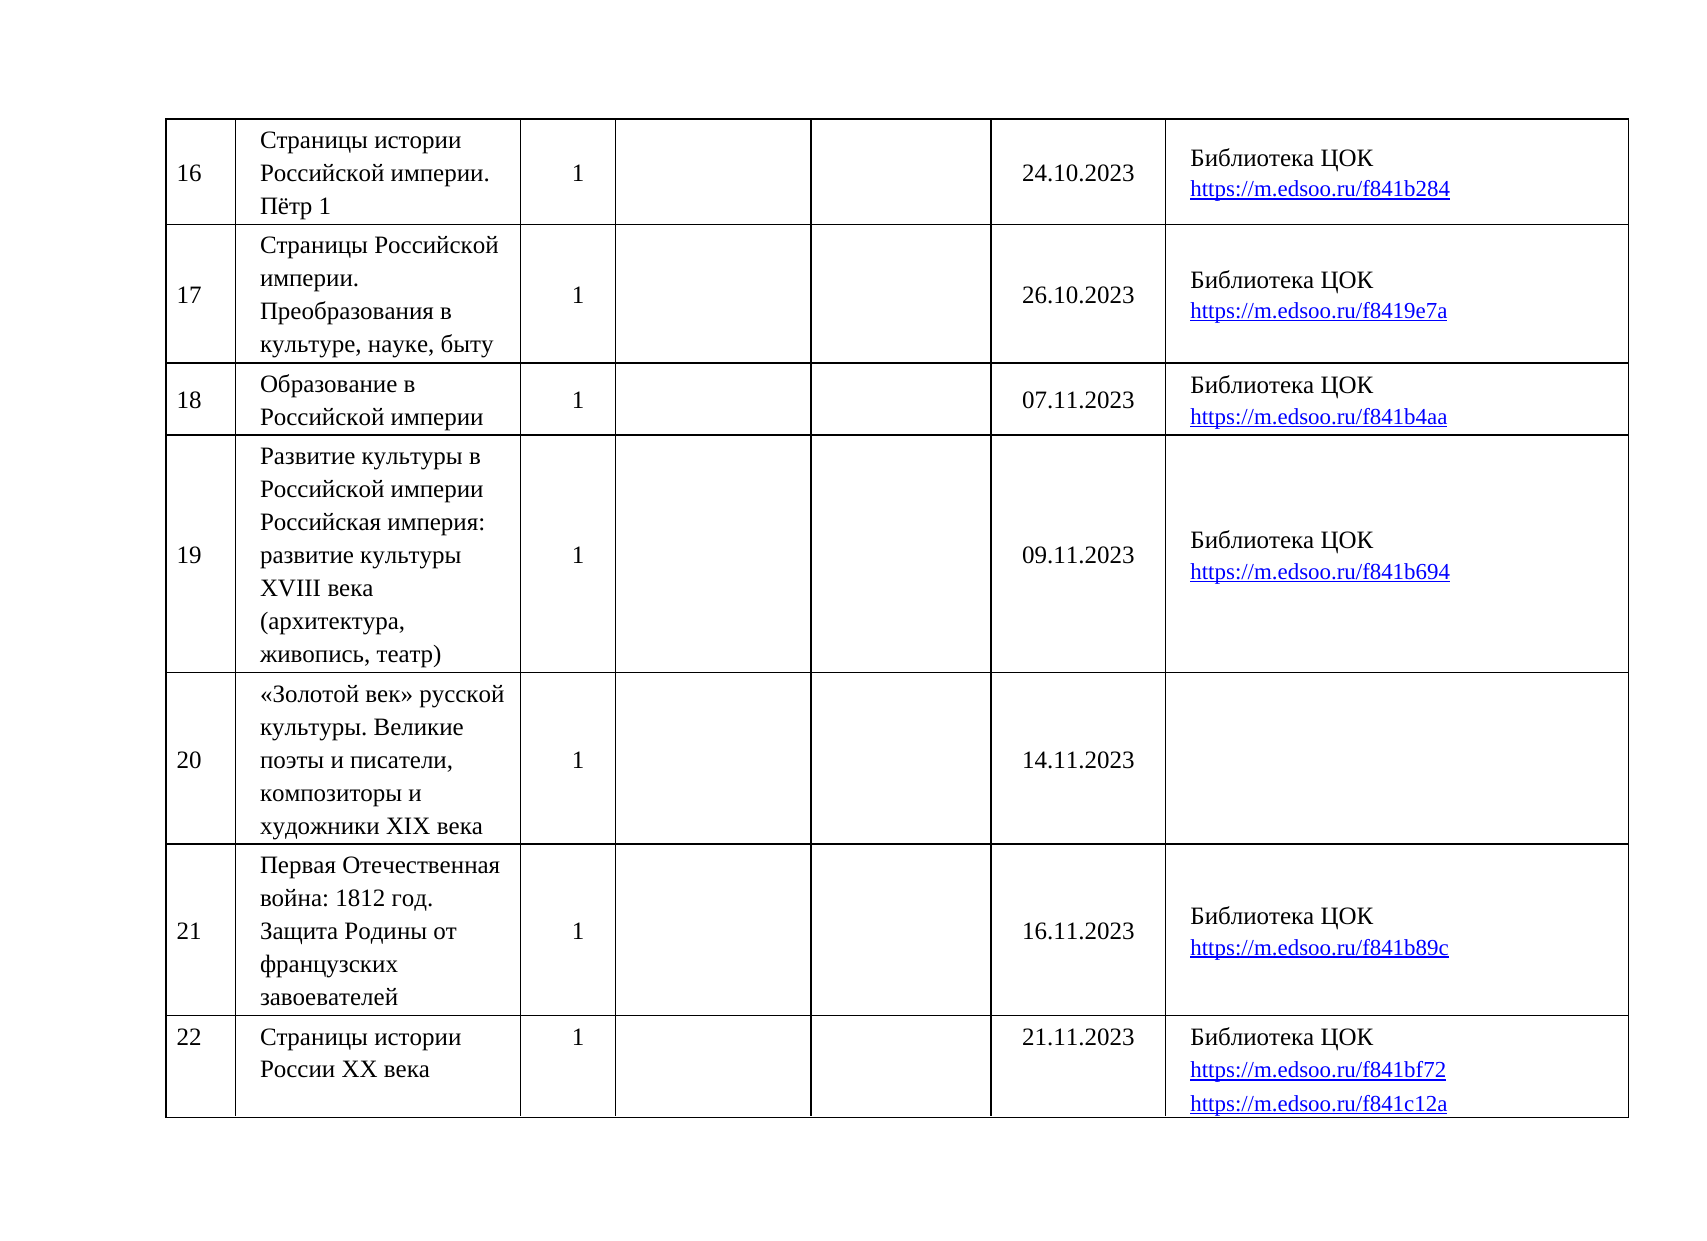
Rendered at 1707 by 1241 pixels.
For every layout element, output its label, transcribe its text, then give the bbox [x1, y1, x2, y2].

table_cell 1 [521, 1016, 615, 1116]
table_cell Библиотека ЦОК https://m.edsoo.ru/f841b284 [1166, 120, 1628, 223]
table_cell [812, 845, 990, 1015]
table_cell 1 [521, 364, 615, 434]
table_cell 24.10.2023 [992, 120, 1165, 223]
table_cell Библиотека ЦОК https://m.edsoo.ru/f8419e7a [1166, 225, 1628, 362]
table_cell 26.10.2023 [992, 225, 1165, 362]
table_cell 19 [167, 436, 235, 672]
table_cell [616, 1016, 810, 1116]
table_cell [812, 120, 990, 223]
table_cell [812, 436, 990, 672]
table_cell [812, 1016, 990, 1116]
table_cell Образование в Российской империи [236, 364, 520, 434]
table_cell 21.11.2023 [992, 1016, 1165, 1116]
table_cell 1 [521, 436, 615, 672]
table_cell 22 [167, 1016, 235, 1116]
table_cell [616, 845, 810, 1015]
table_cell 14.11.2023 [992, 673, 1165, 843]
table_cell [812, 673, 990, 843]
table_cell 1 [521, 120, 615, 223]
table_cell 16 [167, 120, 235, 223]
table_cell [236, 1016, 520, 1116]
table_cell «Золотой век» русской культуры. Великие поэты и писатели, композиторы и художники XIX века [236, 673, 520, 843]
table_cell Библиотека ЦОК https://m.edsoo.ru/f841b89c [1166, 845, 1628, 1015]
table_cell [616, 673, 810, 843]
table_cell [616, 436, 810, 672]
table_cell [616, 120, 810, 223]
table_cell Первая Отечественная война: 1812 год. Защита Родины от французских завоевателей [236, 845, 520, 1015]
table_cell Развитие культуры в Российской империи Российская империя: развитие культуры XVIII века (архитектура, живопись, театр) [236, 436, 520, 672]
table_cell 20 [167, 673, 235, 843]
table_cell 09.11.2023 [992, 436, 1165, 672]
table_cell Библиотека ЦОК https://m.edsoo.ru/f841b4aa [1166, 364, 1628, 434]
table_cell 18 [167, 364, 235, 434]
table_cell [812, 225, 990, 362]
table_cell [1166, 1016, 1628, 1116]
table_cell Страницы истории Российской империи. Пётр 1 [236, 120, 520, 223]
table_cell 1 [521, 225, 615, 362]
table_cell 17 [167, 225, 235, 362]
table_cell 07.11.2023 [992, 364, 1165, 434]
table_cell Библиотека ЦОК https://m.edsoo.ru/f841b694 [1166, 436, 1628, 672]
table_cell 16.11.2023 [992, 845, 1165, 1015]
table_cell [616, 364, 810, 434]
table_cell 21 [167, 845, 235, 1015]
table_cell Страницы Российской империи. Преобразования в культуре, науке, быту [236, 225, 520, 362]
table_cell 1 [521, 673, 615, 843]
table_cell [1166, 673, 1628, 843]
table_cell [616, 225, 810, 362]
table_cell [812, 364, 990, 434]
table_cell 1 [521, 845, 615, 1015]
